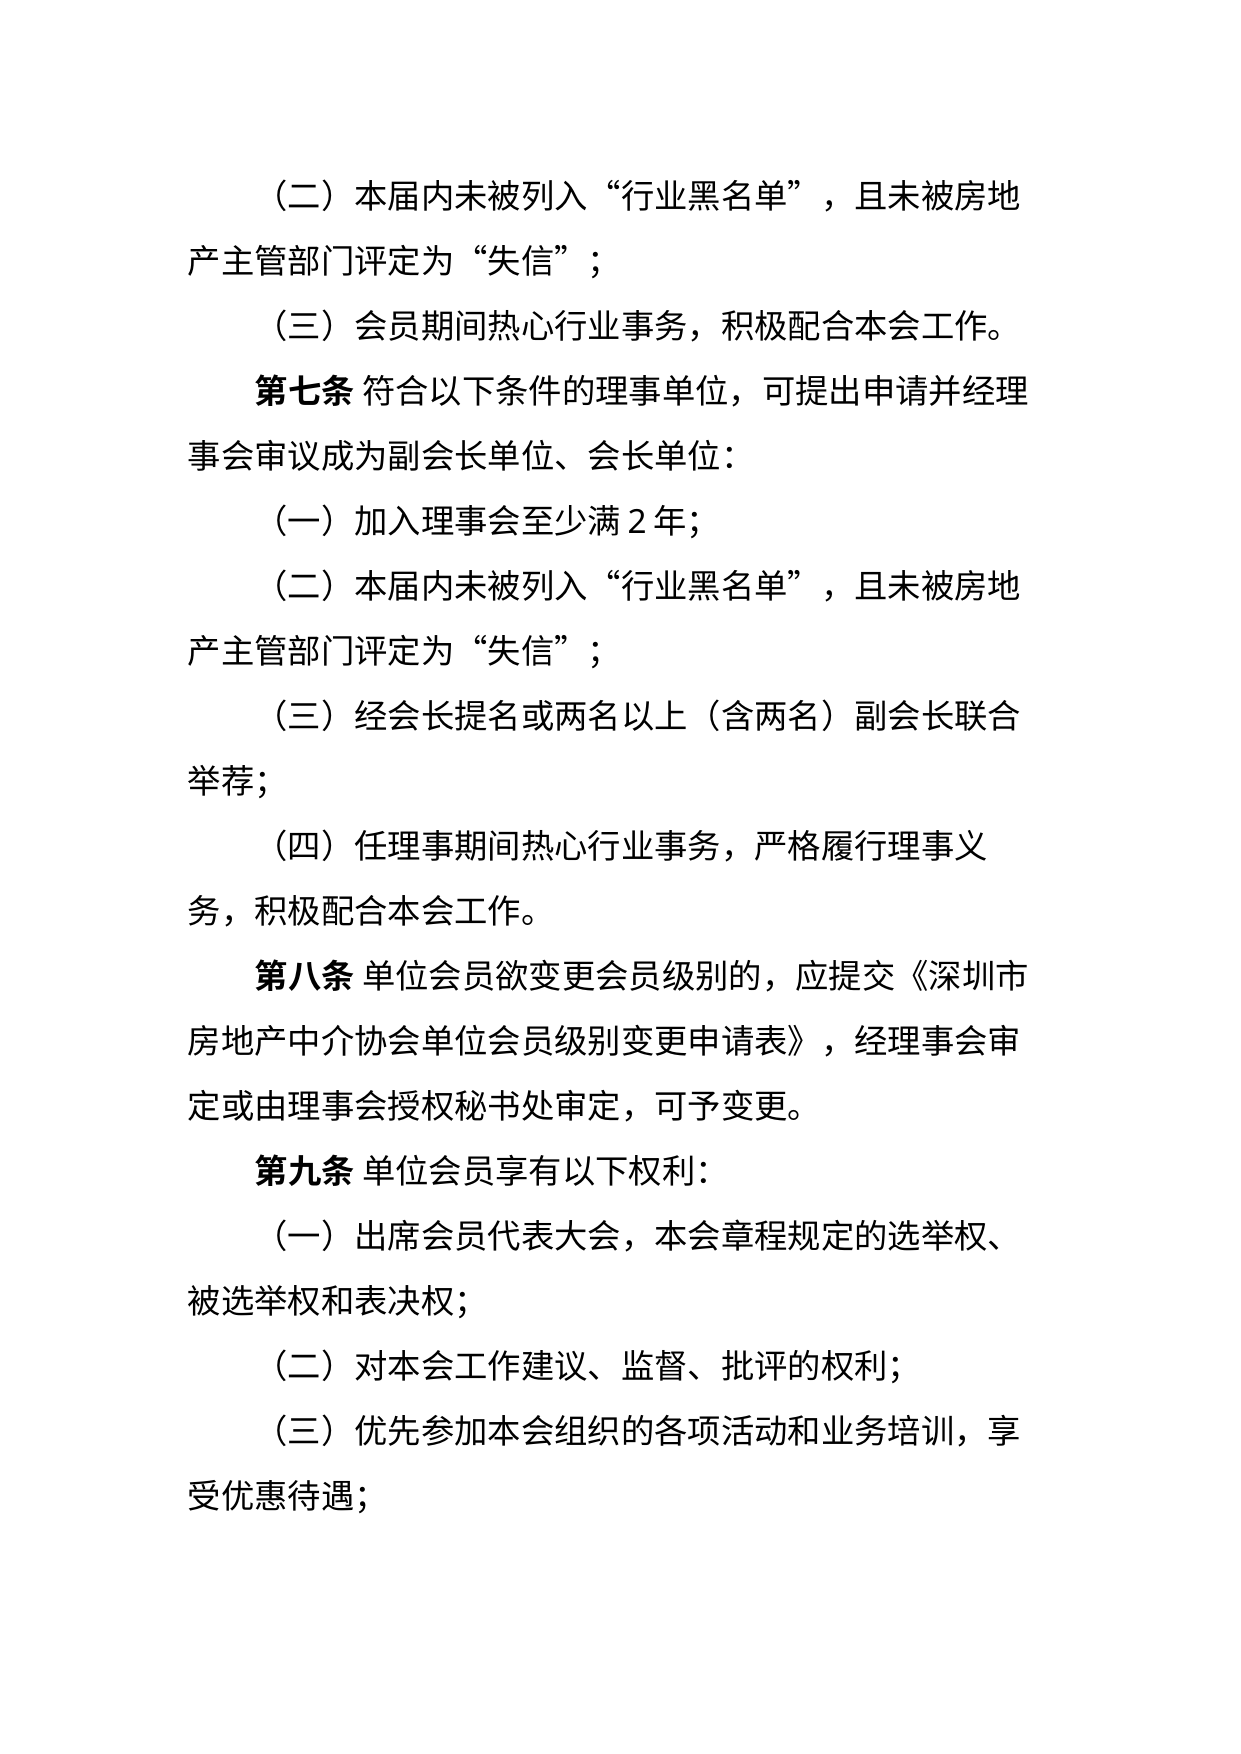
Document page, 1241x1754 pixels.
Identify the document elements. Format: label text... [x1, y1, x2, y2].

text （一）加入理事会至少满2年； [187, 487, 1053, 552]
text （四）任理事期间热心行业事务，严格履行理事义务，积极配合本会工作。 [187, 812, 1053, 942]
text （三）经会长提名或两名以上（含两名）副会长联合举荐； [187, 682, 1053, 812]
text 第八条 单位会员欲变更会员级别的，应提交《深圳市房地产中介协会单位会员级别变更申请表》，经理事会审定或由理事会授权秘书处审定，可予变更。 [187, 942, 1053, 1137]
text （三）会员期间热心行业事务，积极配合本会工作。 [187, 292, 1053, 357]
text （二）本届内未被列入“行业黑名单”，且未被房地产主管部门评定为“失信”； [187, 162, 1053, 292]
text （二）对本会工作建议、监督、批评的权利； [187, 1332, 1053, 1397]
text （一）出席会员代表大会，本会章程规定的选举权、被选举权和表决权； [187, 1202, 1053, 1332]
text （二）本届内未被列入“行业黑名单”，且未被房地产主管部门评定为“失信”； [187, 552, 1053, 682]
text 第七条 符合以下条件的理事单位，可提出申请并经理事会审议成为副会长单位、会长单位： [187, 357, 1053, 487]
text （三）优先参加本会组织的各项活动和业务培训，享受优惠待遇； [187, 1397, 1053, 1527]
text 第九条 单位会员享有以下权利： [187, 1137, 1053, 1202]
